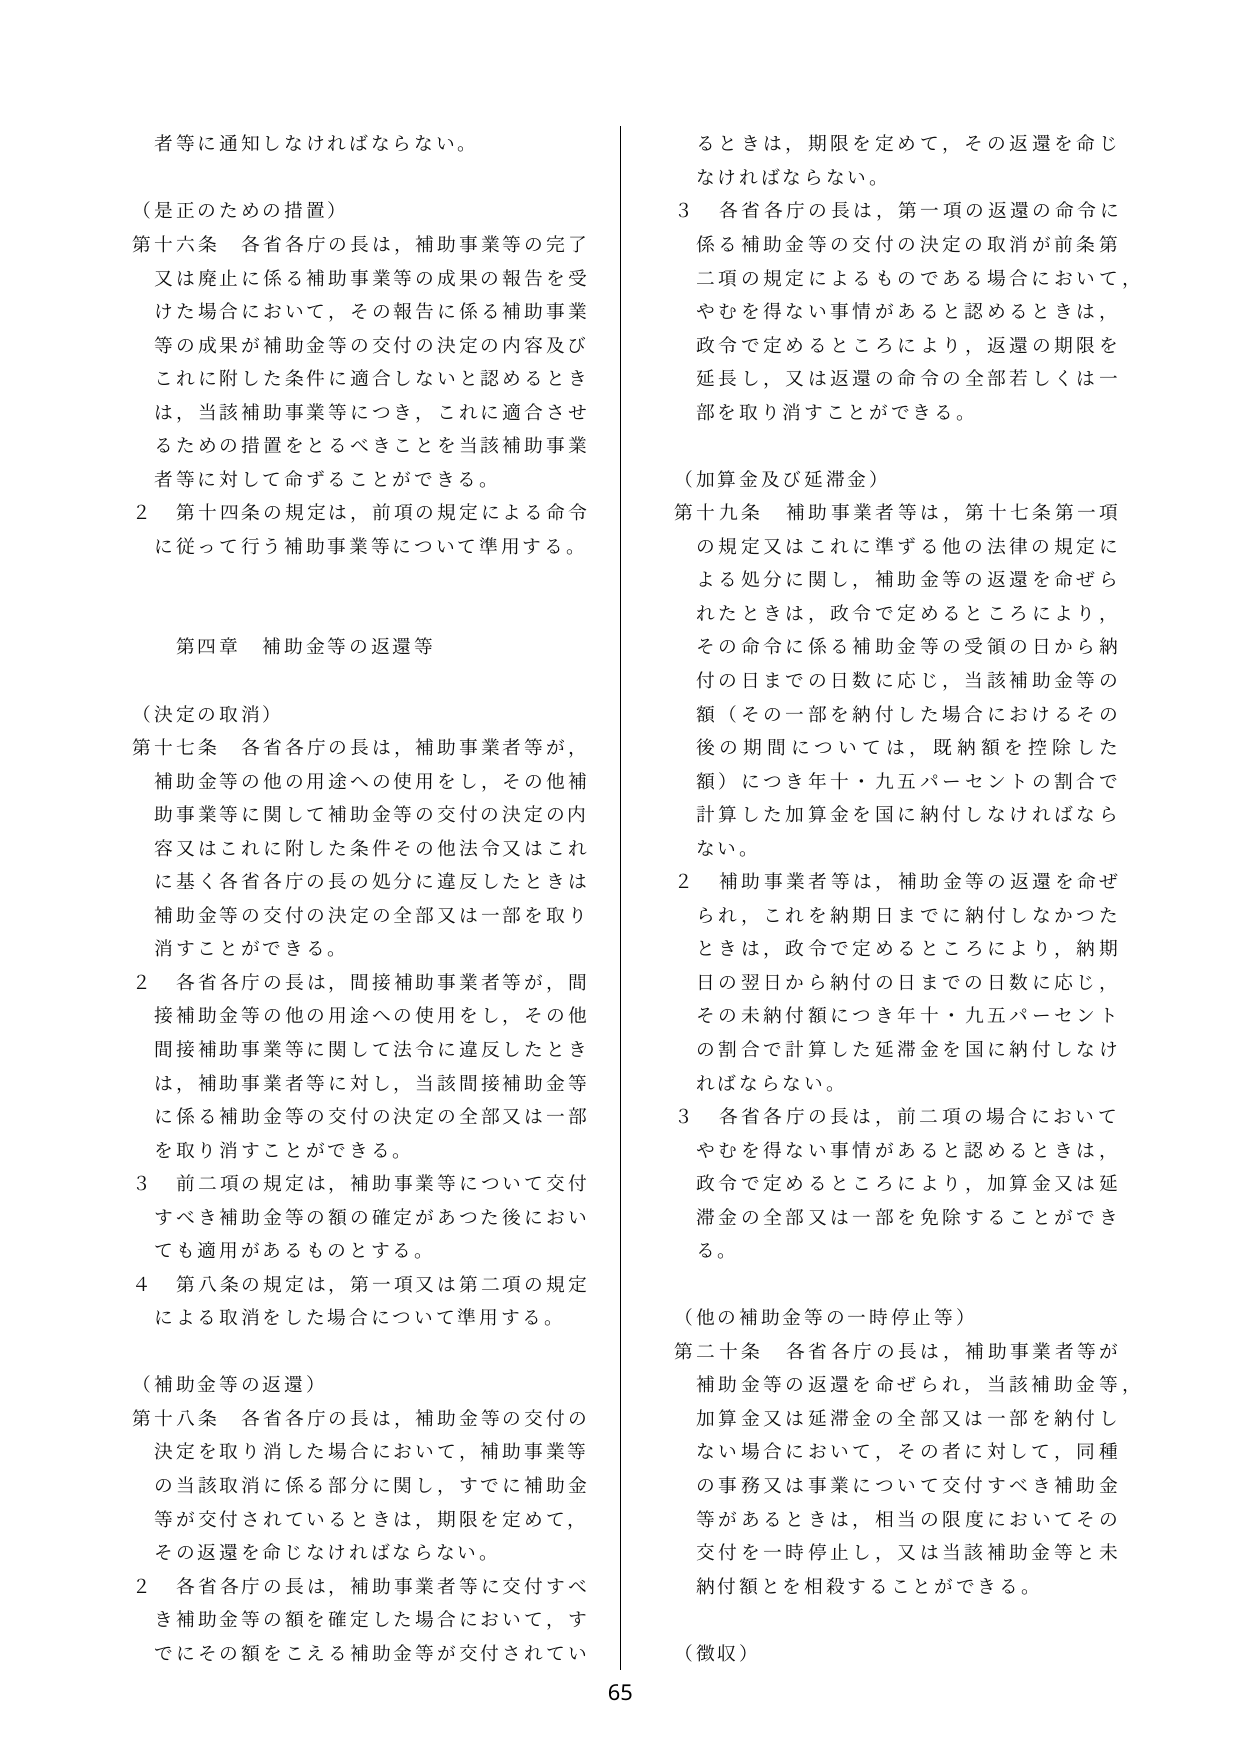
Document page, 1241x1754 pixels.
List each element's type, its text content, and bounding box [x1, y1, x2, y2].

text 第四章 補助金等の返還等 [126, 629, 591, 663]
text ４ 第八条の規定は，第一項又は第二項の規定による取消をした場合について準用する。 [126, 1266, 591, 1333]
text （是正のための措置） [126, 193, 591, 227]
text （補助金等の返還） [126, 1367, 591, 1401]
text 第十八条 各省各庁の長は，補助金等の交付の決定を取り消した場合において，補助事業等の当該取消に係る部分に関し，すでに補助金等が交付されているときは，期限を定めて，その返還を命じなければならない。 [126, 1401, 591, 1568]
text 第十七条 各省各庁の長は，補助事業者等が，補助金等の他の用途への使用をし，その他補助事業等に関して補助金等の交付の決定の内容又はこれに附した条件その他法令又はこれに基く各省各庁の長の処分に違反したときは，補助金等の交付の決定の全部又は一部を取り消すことができる。 [126, 730, 591, 964]
text ２ 各省各庁の長は，補助事業者等に交付すべき補助金等の額を確定した場合において，すでにその額をこえる補助金等が交付されているときは，期限を定めて，その返還を命じなければならない。 [126, 1568, 591, 1669]
text ２ 各省各庁の長は，間接補助事業者等が，間接補助金等の他の用途への使用をし，その他間接補助事業等に関して法令に違反したときは，補助事業者等に対し，当該間接補助金等に係る補助金等の交付の決定の全部又は一部を取り消すことができる。 [126, 964, 591, 1166]
text （加算金及び延滞金） [657, 461, 1122, 495]
text （他の補助金等の一時停止等） [657, 1300, 1122, 1333]
text ２ 補助事業者等は，補助金等の返還を命ぜられ，これを納期日までに納付しなかつたときは，政令で定めるところにより，納期日の翌日から納付の日までの日数に応じ，その未納付額につき年十・九五パーセントの割合で計算した延滞金を国に納付しなければならない。 [657, 864, 1122, 1099]
text （決定の取消） [126, 696, 591, 730]
text ３ 各省各庁の長は，第一項の返還の命令に係る補助金等の交付の決定の取消が前条第二項の規定によるものである場合において，やむを得ない事情があると認めるときは，政令で定めるところにより，返還の期限を延長し，又は返還の命令の全部若しくは一部を取り消すことができる。 [657, 193, 1122, 428]
text 第十九条 補助事業者等は，第十七条第一項の規定又はこれに準ずる他の法律の規定による処分に関し，補助金等の返還を命ぜられたときは，政令で定めるところにより，その命令に係る補助金等の受領の日から納付の日までの日数に応じ，当該補助金等の額（その一部を納付した場合におけるその後の期間については，既納額を控除した額）につき年十・九五パーセントの割合で計算した加算金を国に納付しなければならない。 [657, 495, 1122, 864]
text ３ 各省各庁の長は，前二項の場合において，やむを得ない事情があると認めるときは，政令で定めるところにより，加算金又は延滞金の全部又は一部を免除することができる。 [657, 1099, 1122, 1266]
text 第十六条 各省各庁の長は，補助事業等の完了又は廃止に係る補助事業等の成果の報告を受けた場合において，その報告に係る補助事業等の成果が補助金等の交付の決定の内容及びこれに附した条件に適合しないと認めるときは，当該補助事業等につき，これに適合させるための措置をとるべきことを当該補助事業者等に対して命ずることができる。 [126, 227, 591, 495]
text ２ 第十四条の規定は，前項の規定による命令に従って行う補助事業等について準用する。 [126, 495, 591, 562]
text ３ 前二項の規定は，補助事業等について交付すべき補助金等の額の確定があつた後においても適用があるものとする。 [126, 1166, 591, 1266]
text （徴収） [657, 1635, 1122, 1669]
text 第二十条 各省各庁の長は，補助事業者等が補助金等の返還を命ぜられ，当該補助金等，加算金又は延滞金の全部又は一部を納付しない場合において，その者に対して，同種の事務又は事業について交付すべき補助金等があるときは，相当の限度においてその交付を一時停止し，又は当該補助金等と未納付額とを相殺することができる。 [657, 1333, 1122, 1602]
text ２ 各省各庁の長は，補助事業者等に交付すべき補助金等の額を確定した場合において，すでにその額をこえる補助金等が交付されているときは，期限を定めて，その返還を命じなければならない。 [657, 126, 1122, 193]
